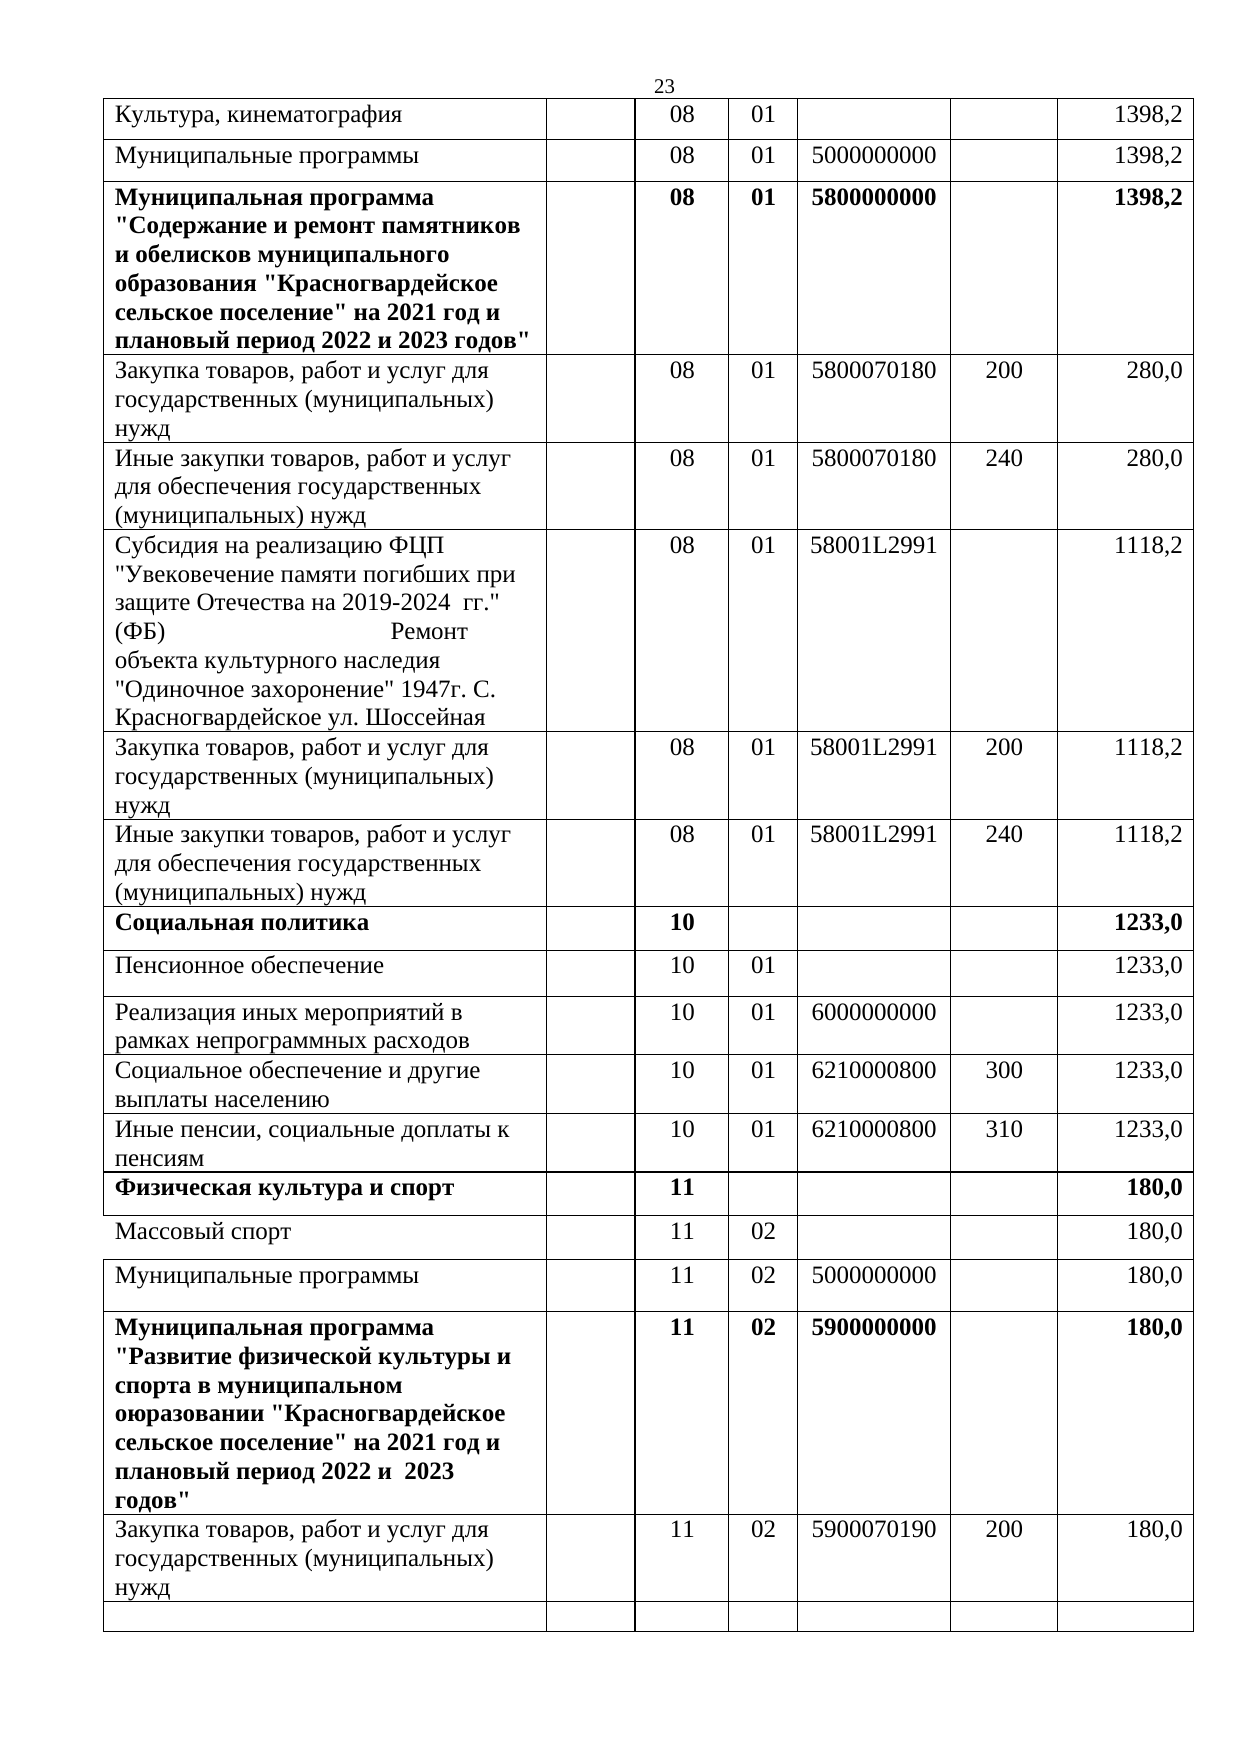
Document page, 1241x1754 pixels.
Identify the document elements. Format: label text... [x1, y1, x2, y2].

table_cell [547, 443, 634, 529]
table_cell [798, 99, 950, 139]
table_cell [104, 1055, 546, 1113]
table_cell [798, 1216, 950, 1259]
table_cell 08 [636, 355, 728, 442]
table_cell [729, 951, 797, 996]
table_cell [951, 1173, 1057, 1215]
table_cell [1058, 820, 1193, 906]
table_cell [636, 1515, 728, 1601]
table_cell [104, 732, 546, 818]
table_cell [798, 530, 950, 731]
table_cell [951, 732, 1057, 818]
table_cell 5800000000 [798, 182, 950, 354]
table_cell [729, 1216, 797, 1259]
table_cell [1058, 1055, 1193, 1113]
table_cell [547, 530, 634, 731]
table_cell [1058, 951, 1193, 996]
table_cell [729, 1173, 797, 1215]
table_cell 01 [729, 99, 797, 139]
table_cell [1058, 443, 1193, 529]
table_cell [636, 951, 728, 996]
table_cell 01 [729, 140, 797, 181]
table_cell [951, 99, 1057, 139]
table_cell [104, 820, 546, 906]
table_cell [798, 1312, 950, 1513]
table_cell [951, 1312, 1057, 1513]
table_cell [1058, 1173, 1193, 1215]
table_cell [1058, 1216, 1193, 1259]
table_cell 200 [951, 355, 1057, 442]
table_cell Закупка товаров, работ и услуг для государственных (муниципальных) нужд [104, 355, 546, 442]
table_cell [547, 140, 634, 181]
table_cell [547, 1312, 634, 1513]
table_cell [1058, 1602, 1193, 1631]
table_cell 1398,2 [1058, 140, 1193, 181]
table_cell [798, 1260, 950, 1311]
table_cell 08 [636, 443, 728, 529]
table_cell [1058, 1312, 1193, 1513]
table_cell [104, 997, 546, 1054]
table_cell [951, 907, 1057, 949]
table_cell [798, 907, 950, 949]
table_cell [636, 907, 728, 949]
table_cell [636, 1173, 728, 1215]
table_cell 1398,2 [1058, 99, 1193, 139]
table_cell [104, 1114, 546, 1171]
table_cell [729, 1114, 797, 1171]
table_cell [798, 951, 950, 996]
table_cell 280,0 [1058, 355, 1193, 442]
table_cell [547, 99, 634, 139]
table_cell 5800070180 [798, 355, 950, 442]
table_cell Муниципальная программа "Содержание и ремонт памятников и обелисков муниципального образования "Красногвардейское сельское поселение" на 2021 год и плановый период 2022 и 2023 годов" [104, 182, 546, 354]
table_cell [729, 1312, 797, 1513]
table_cell 08 [636, 182, 728, 354]
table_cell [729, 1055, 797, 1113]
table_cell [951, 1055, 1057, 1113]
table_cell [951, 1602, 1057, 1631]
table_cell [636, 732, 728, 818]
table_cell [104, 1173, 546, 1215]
table_cell [547, 182, 634, 354]
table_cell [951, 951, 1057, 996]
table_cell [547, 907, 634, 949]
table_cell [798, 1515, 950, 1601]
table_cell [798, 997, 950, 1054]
table_cell [951, 182, 1057, 354]
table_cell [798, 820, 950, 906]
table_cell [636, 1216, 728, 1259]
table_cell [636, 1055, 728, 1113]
table_cell 01 [729, 443, 797, 529]
table_cell 5000000000 [798, 140, 950, 181]
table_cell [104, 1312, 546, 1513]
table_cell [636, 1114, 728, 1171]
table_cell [104, 99, 546, 139]
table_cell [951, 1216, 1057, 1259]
table_cell 240 [951, 443, 1057, 529]
table_cell 01 [729, 182, 797, 354]
table_cell 01 [729, 355, 797, 442]
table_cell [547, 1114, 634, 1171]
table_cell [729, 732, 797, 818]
table_cell 1398,2 [1058, 182, 1193, 354]
table_cell 08 [636, 99, 728, 139]
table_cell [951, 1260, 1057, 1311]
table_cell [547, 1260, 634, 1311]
table_cell Муниципальные программы [104, 140, 546, 181]
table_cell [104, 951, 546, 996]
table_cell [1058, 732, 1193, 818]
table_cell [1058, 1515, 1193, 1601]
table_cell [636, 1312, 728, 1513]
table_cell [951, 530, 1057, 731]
table_cell Иные закупки товаров, работ и услуг для обеспечения государственных (муниципальных) нужд [104, 443, 546, 529]
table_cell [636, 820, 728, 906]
table_cell 08 [636, 140, 728, 181]
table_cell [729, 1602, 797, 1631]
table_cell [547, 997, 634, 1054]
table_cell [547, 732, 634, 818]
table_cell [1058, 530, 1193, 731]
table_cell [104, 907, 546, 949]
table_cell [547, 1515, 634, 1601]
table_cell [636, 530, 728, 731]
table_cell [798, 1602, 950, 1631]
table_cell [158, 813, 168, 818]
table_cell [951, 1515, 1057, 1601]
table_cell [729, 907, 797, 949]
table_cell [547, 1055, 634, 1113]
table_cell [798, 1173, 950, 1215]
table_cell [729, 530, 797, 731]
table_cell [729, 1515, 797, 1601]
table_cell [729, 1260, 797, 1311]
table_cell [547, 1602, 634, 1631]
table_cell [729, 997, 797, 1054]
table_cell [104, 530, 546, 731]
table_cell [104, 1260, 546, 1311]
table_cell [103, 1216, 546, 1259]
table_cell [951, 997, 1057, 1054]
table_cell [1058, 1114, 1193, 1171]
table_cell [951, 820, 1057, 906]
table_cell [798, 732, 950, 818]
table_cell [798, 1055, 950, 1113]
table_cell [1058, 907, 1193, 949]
table_cell [547, 355, 634, 442]
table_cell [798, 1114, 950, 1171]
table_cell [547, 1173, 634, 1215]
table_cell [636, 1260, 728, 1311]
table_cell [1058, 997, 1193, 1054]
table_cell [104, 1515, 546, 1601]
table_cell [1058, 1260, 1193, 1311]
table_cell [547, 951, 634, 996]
table_cell [951, 140, 1057, 181]
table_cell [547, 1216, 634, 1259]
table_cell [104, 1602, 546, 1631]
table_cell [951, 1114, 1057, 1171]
table_cell 5800070180 [798, 443, 950, 529]
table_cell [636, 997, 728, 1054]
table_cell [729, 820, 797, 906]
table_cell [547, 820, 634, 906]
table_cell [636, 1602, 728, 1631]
